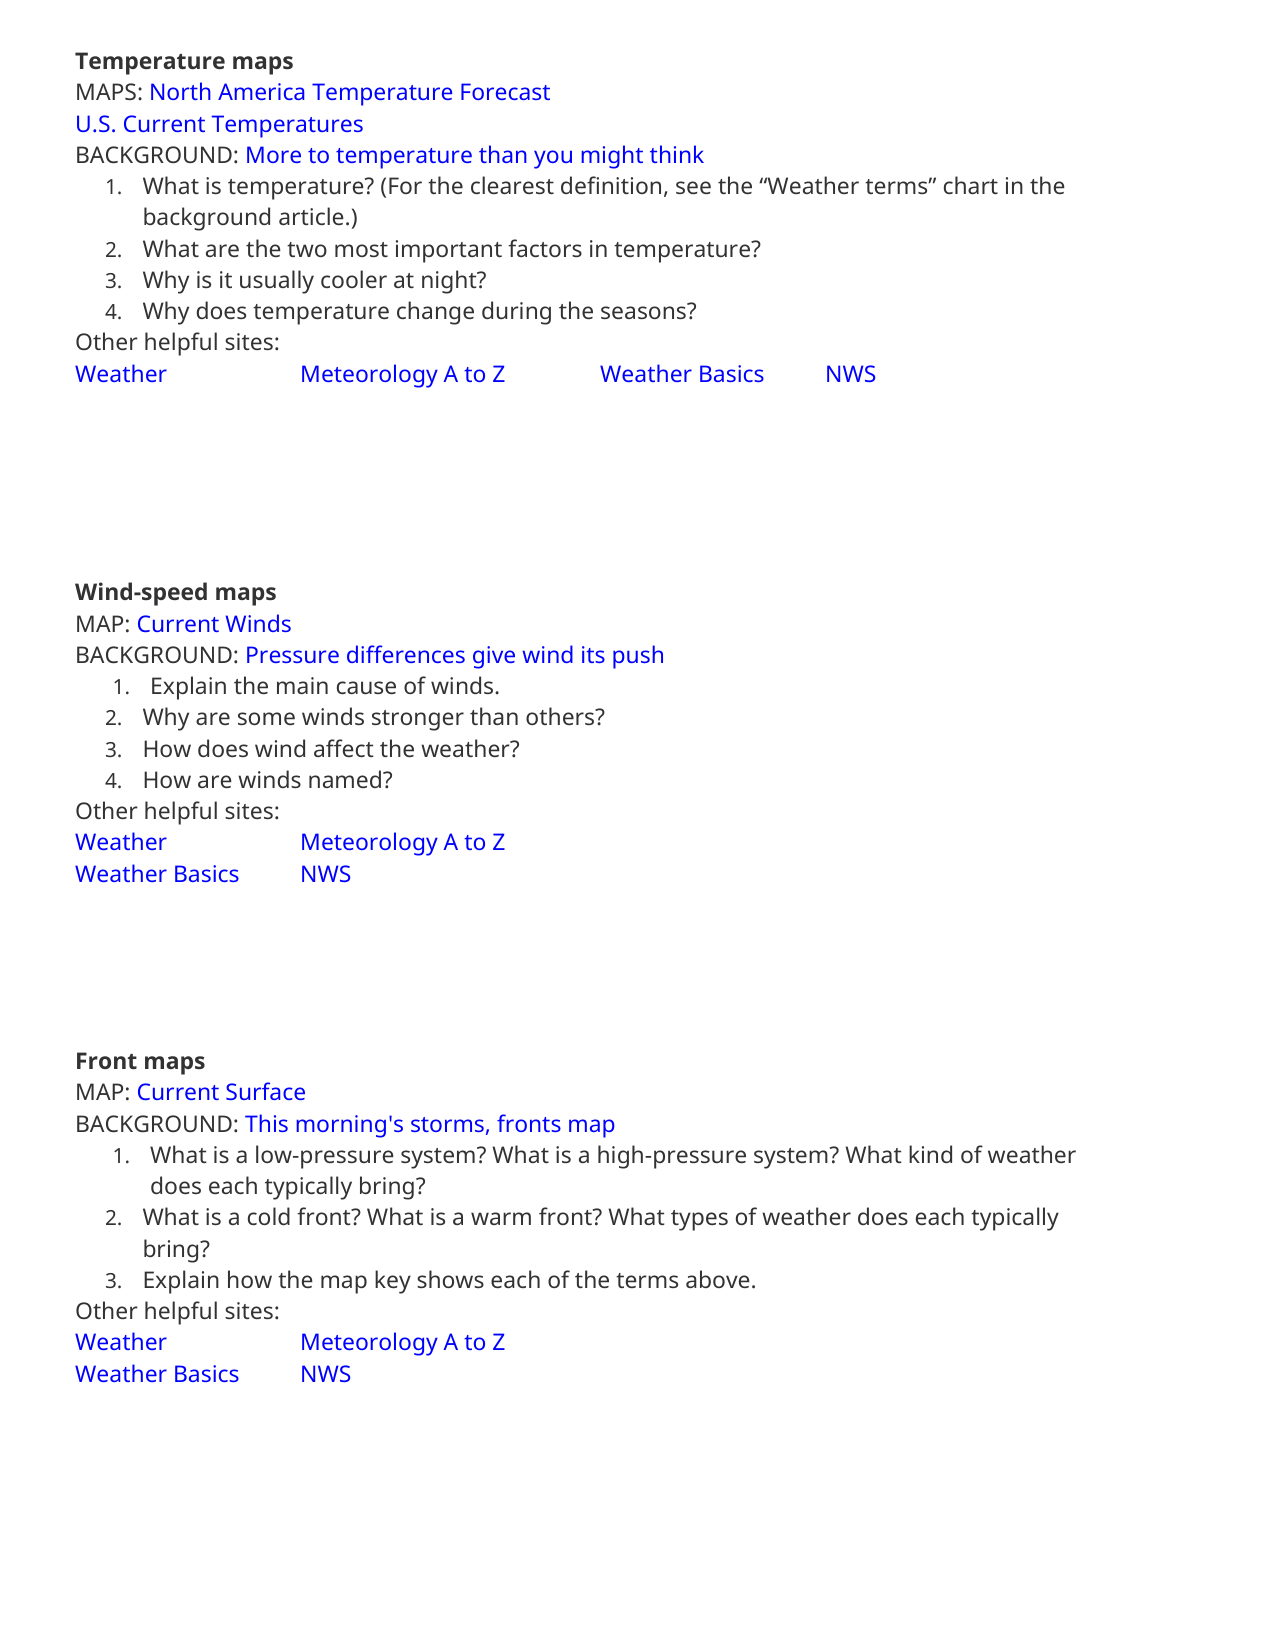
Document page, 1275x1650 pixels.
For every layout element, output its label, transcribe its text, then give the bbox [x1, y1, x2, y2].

text Front maps MAP: Current Surface BACKGROUND: This morning's storms, fronts map [75, 1045, 1200, 1139]
text Temperature maps MAPS: North America Temperature Forecast U.S. Current Temperatures BACKGROUND: More to temperature than you might think [75, 45, 1200, 170]
text Wind-speed maps MAP: Current Winds BACKGROUND: Pressure differences give wind its push [75, 576, 1200, 670]
list Why is it usually cooler at night? [105, 264, 1133, 295]
list Why are some winds stronger than others? [105, 701, 1133, 732]
list What are the two most important factors in temperature? [105, 232, 1133, 264]
list What is temperature? (For the clearest definition, see the “Weather terms” chart in the background article.) [105, 170, 1133, 232]
list Explain the main cause of winds. [112, 670, 1133, 701]
list How are winds named? [105, 764, 1133, 795]
text Other helpful sites: Weather Meteorology A to Z Weather Basics NWS [75, 326, 1200, 389]
text Other helpful sites: Weather Meteorology A to Z [75, 795, 1200, 857]
text Weather Basics NWS [75, 1357, 1200, 1389]
text Other helpful sites: Weather Meteorology A to Z [75, 1295, 1200, 1357]
list What is a low-pressure system? What is a high-pressure system? What kind of weather does each typically bring? [112, 1139, 1133, 1201]
list Explain how the map key shows each of the terms above. [105, 1264, 1133, 1295]
list How does wind affect the weather? [105, 732, 1133, 764]
list What is a cold front? What is a warm front? What types of weather does each typically bring? [105, 1201, 1133, 1264]
list Why does temperature change during the seasons? [105, 295, 1133, 326]
text Weather Basics NWS [75, 857, 1133, 889]
